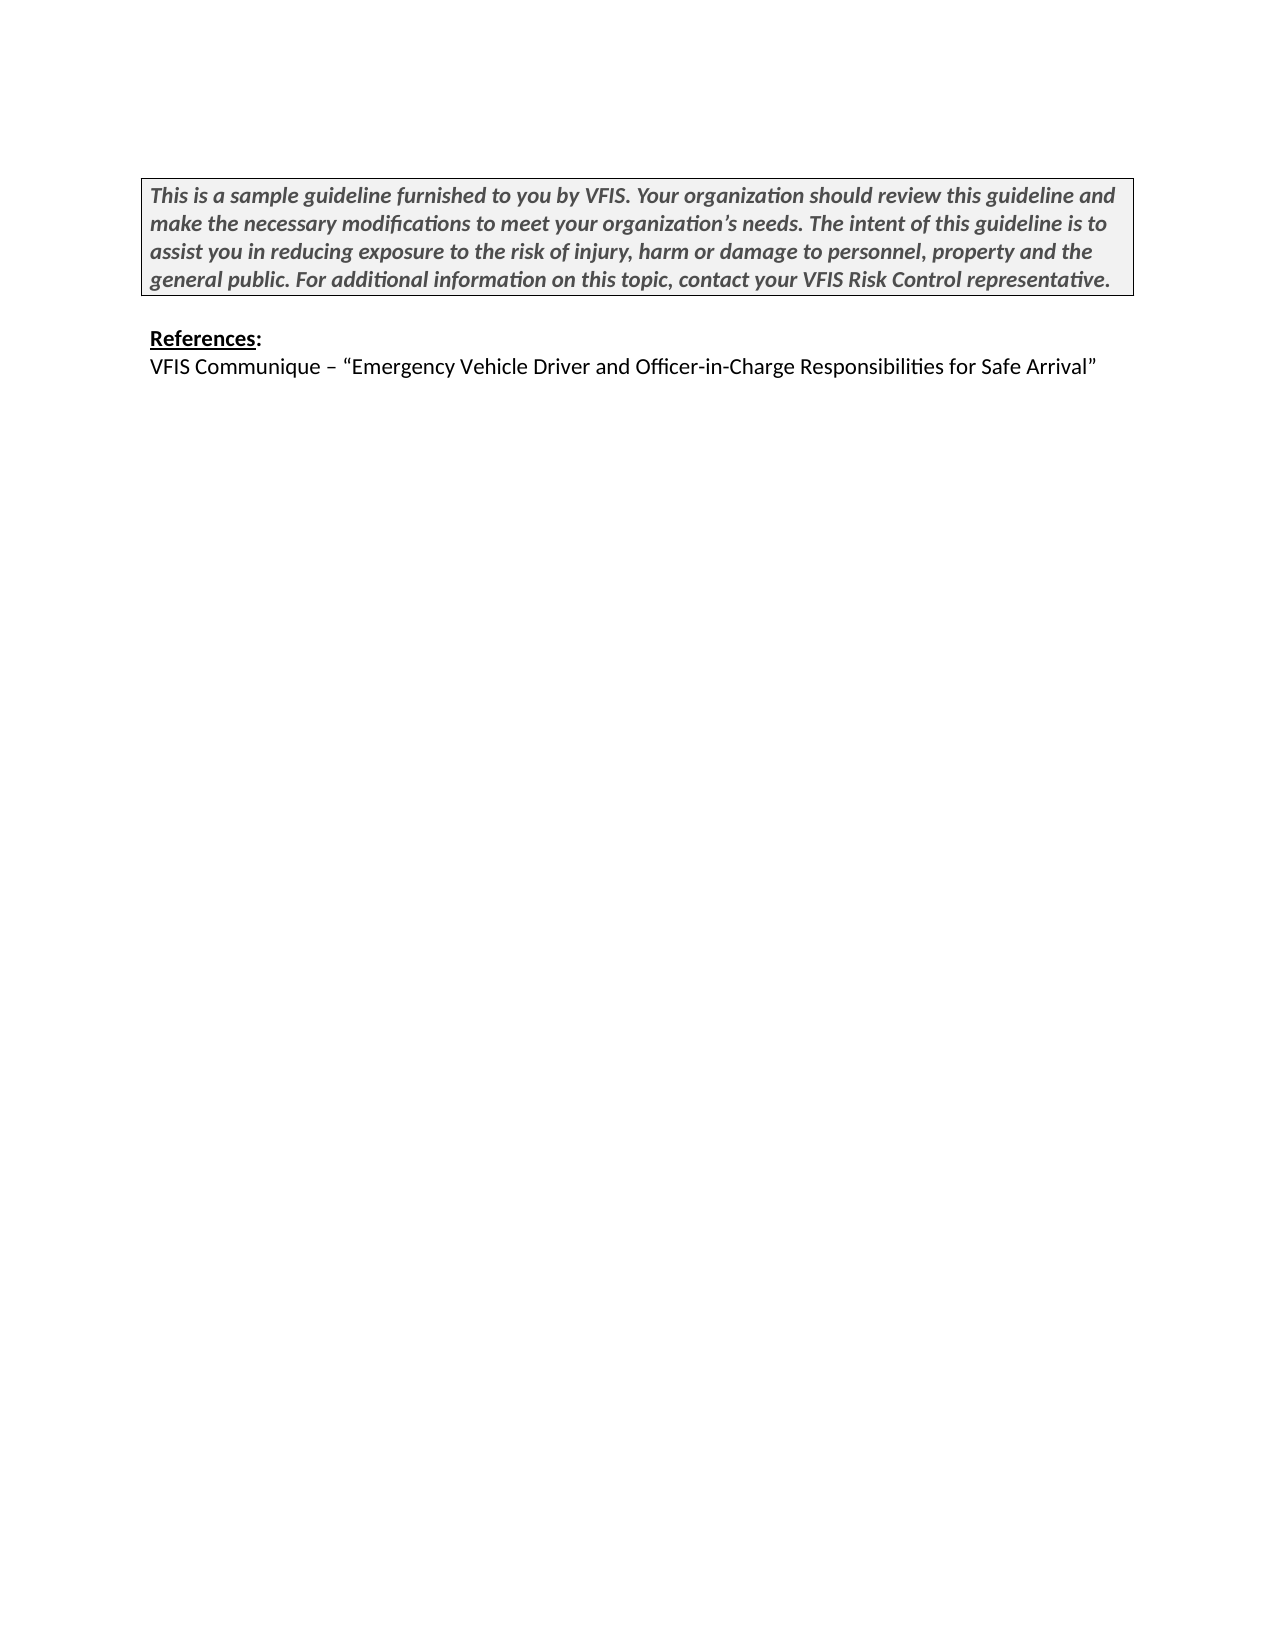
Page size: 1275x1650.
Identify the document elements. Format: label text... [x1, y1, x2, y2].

text VFIS Communique – “Emergency Vehicle Driver and Officer-in-Charge Responsibilities for Safe Arrival” [150, 352, 1125, 380]
text References: [150, 324, 1125, 352]
text This is a sample guideline furnished to you by VFIS. Your organization should review this guideline and make the necessary modifications to meet your organization’s needs. The intent of this guideline is to assist you in reducing exposure to the risk of injury, harm or damage to personnel, property and the general public. For additional information on this topic, contact your VFIS Risk Control representative. [142, 179, 1133, 295]
